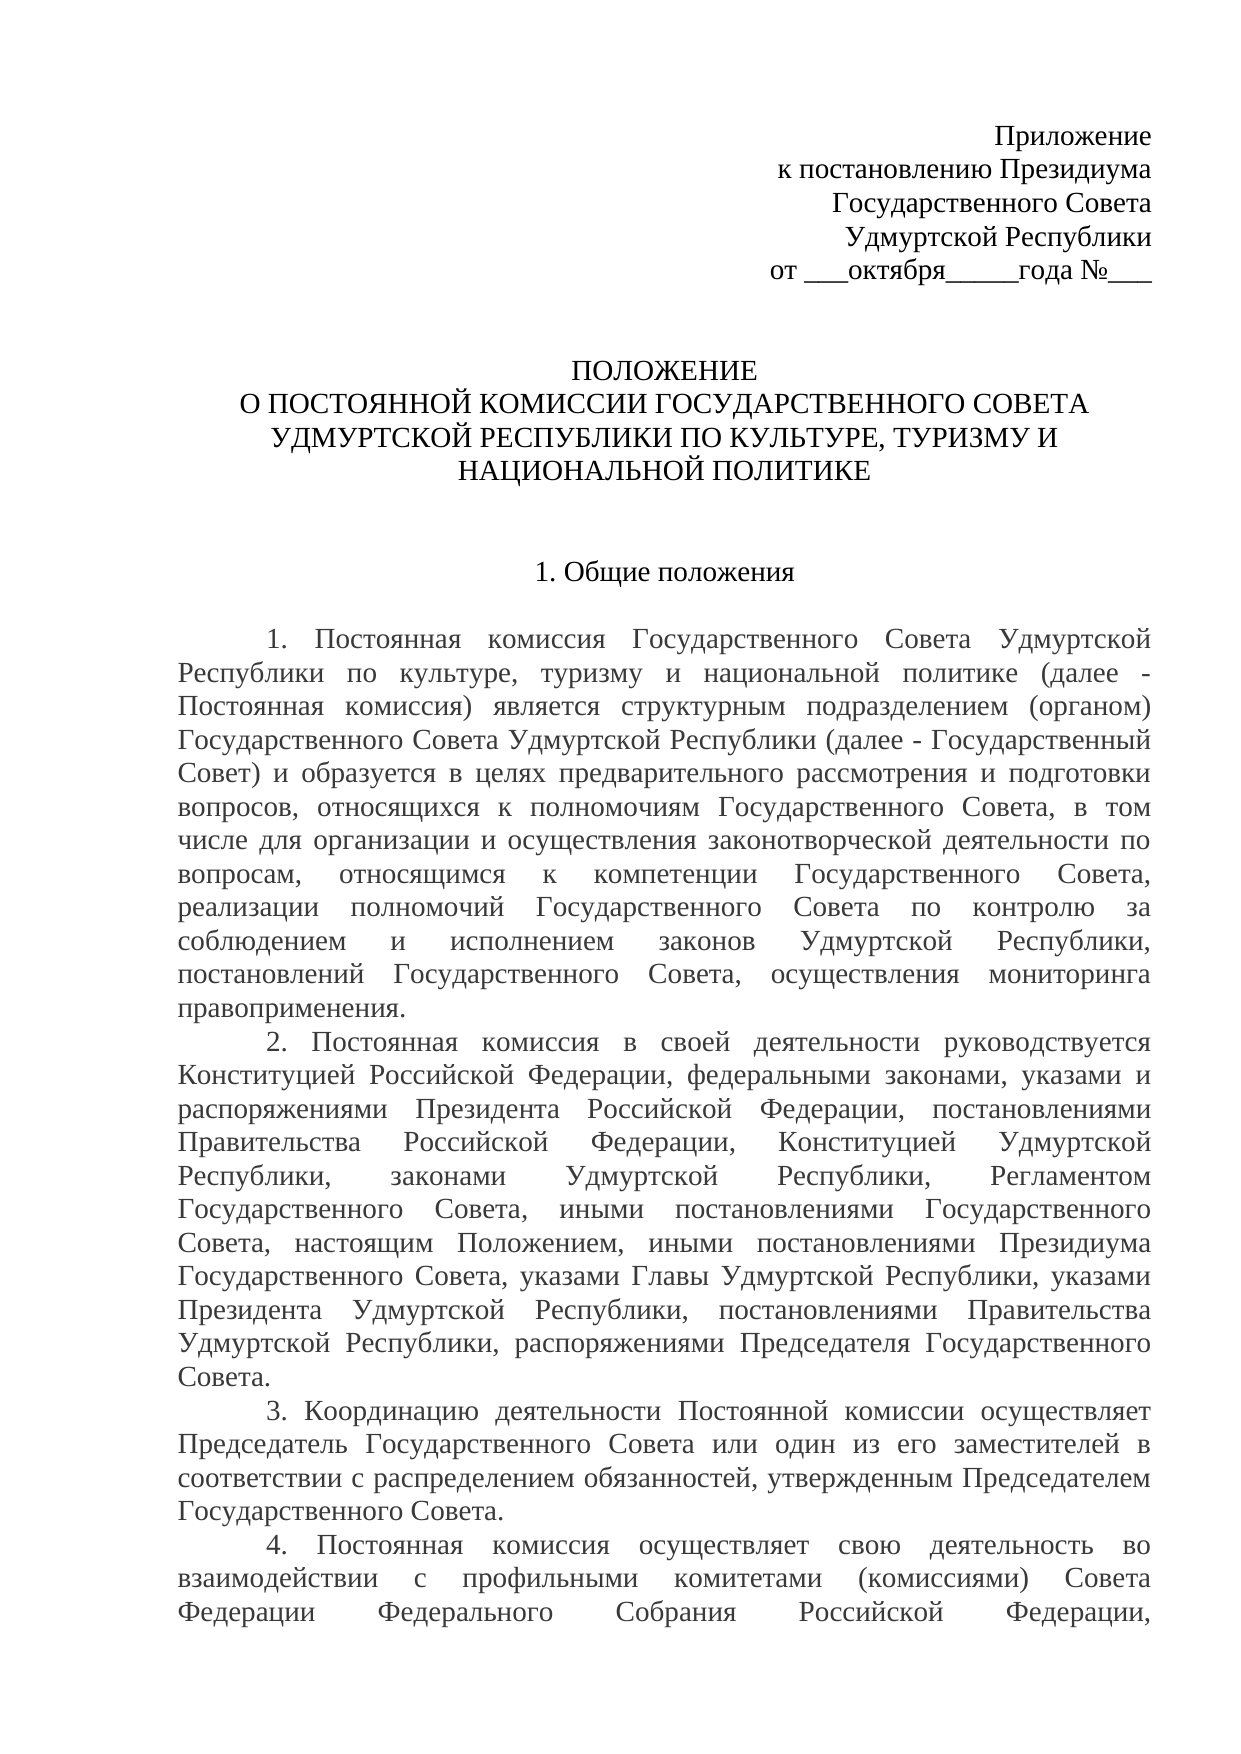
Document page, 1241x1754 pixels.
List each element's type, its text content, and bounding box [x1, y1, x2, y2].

text УДМУРТСКОЙ РЕСПУБЛИКИ ПО КУЛЬТУРЕ, ТУРИЗМУ И НАЦИОНАЛЬНОЙ ПОЛИТИКЕ [177, 420, 1152, 487]
text 1. Общие положения [177, 554, 1152, 588]
text О ПОСТОЯННОЙ КОМИССИИ ГОСУДАРСТВЕННОГО СОВЕТА [177, 386, 1152, 420]
text к постановлению Президиума [177, 152, 1152, 185]
text Государственного Совета [177, 185, 1152, 219]
text Приложение [177, 118, 1152, 152]
text 3. Координацию деятельности Постоянной комиссии осуществляет Председатель Государственного Совета или один из его заместителей в соответствии с распределением обязанностей, утвержденным Председателем Государственного Совета. [177, 1393, 1152, 1527]
text Удмуртской Республики [177, 219, 1152, 252]
text 1. Постоянная комиссия Государственного Совета Удмуртской Республики по культуре, туризму и национальной политике (далее - Постоянная комиссия) является структурным подразделением (органом) Государственного Совета Удмуртской Республики (далее - Государственный Совет) и образуется в целях предварительного рассмотрения и подготовки вопросов, относящихся к полномочиям Государственного Совета, в том числе для организации и осуществления законотворческой деятельности по вопросам, относящимся к компетенции Государственного Совета, реализации полномочий Государственного Совета по контролю за соблюдением и исполнением законов Удмуртской Республики, постановлений Государственного Совета, осуществления мониторинга правоприменения. [177, 621, 1152, 1024]
text от ___октября_____года №___ [177, 252, 1152, 286]
text ПОЛОЖЕНИЕ [177, 353, 1152, 386]
text 2. Постоянная комиссия в своей деятельности руководствуется Конституцией Российской Федерации, федеральными законами, указами и распоряжениями Президента Российской Федерации, постановлениями Правительства Российской Федерации, Конституцией Удмуртской Республики, законами Удмуртской Республики, Регламентом Государственного Совета, иными постановлениями Государственного Совета, настоящим Положением, иными постановлениями Президиума Государственного Совета, указами Главы Удмуртской Республики, указами Президента Удмуртской Республики, постановлениями Правительства Удмуртской Республики, распоряжениями Председателя Государственного Совета. [177, 1024, 1152, 1393]
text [177, 1527, 1152, 1627]
